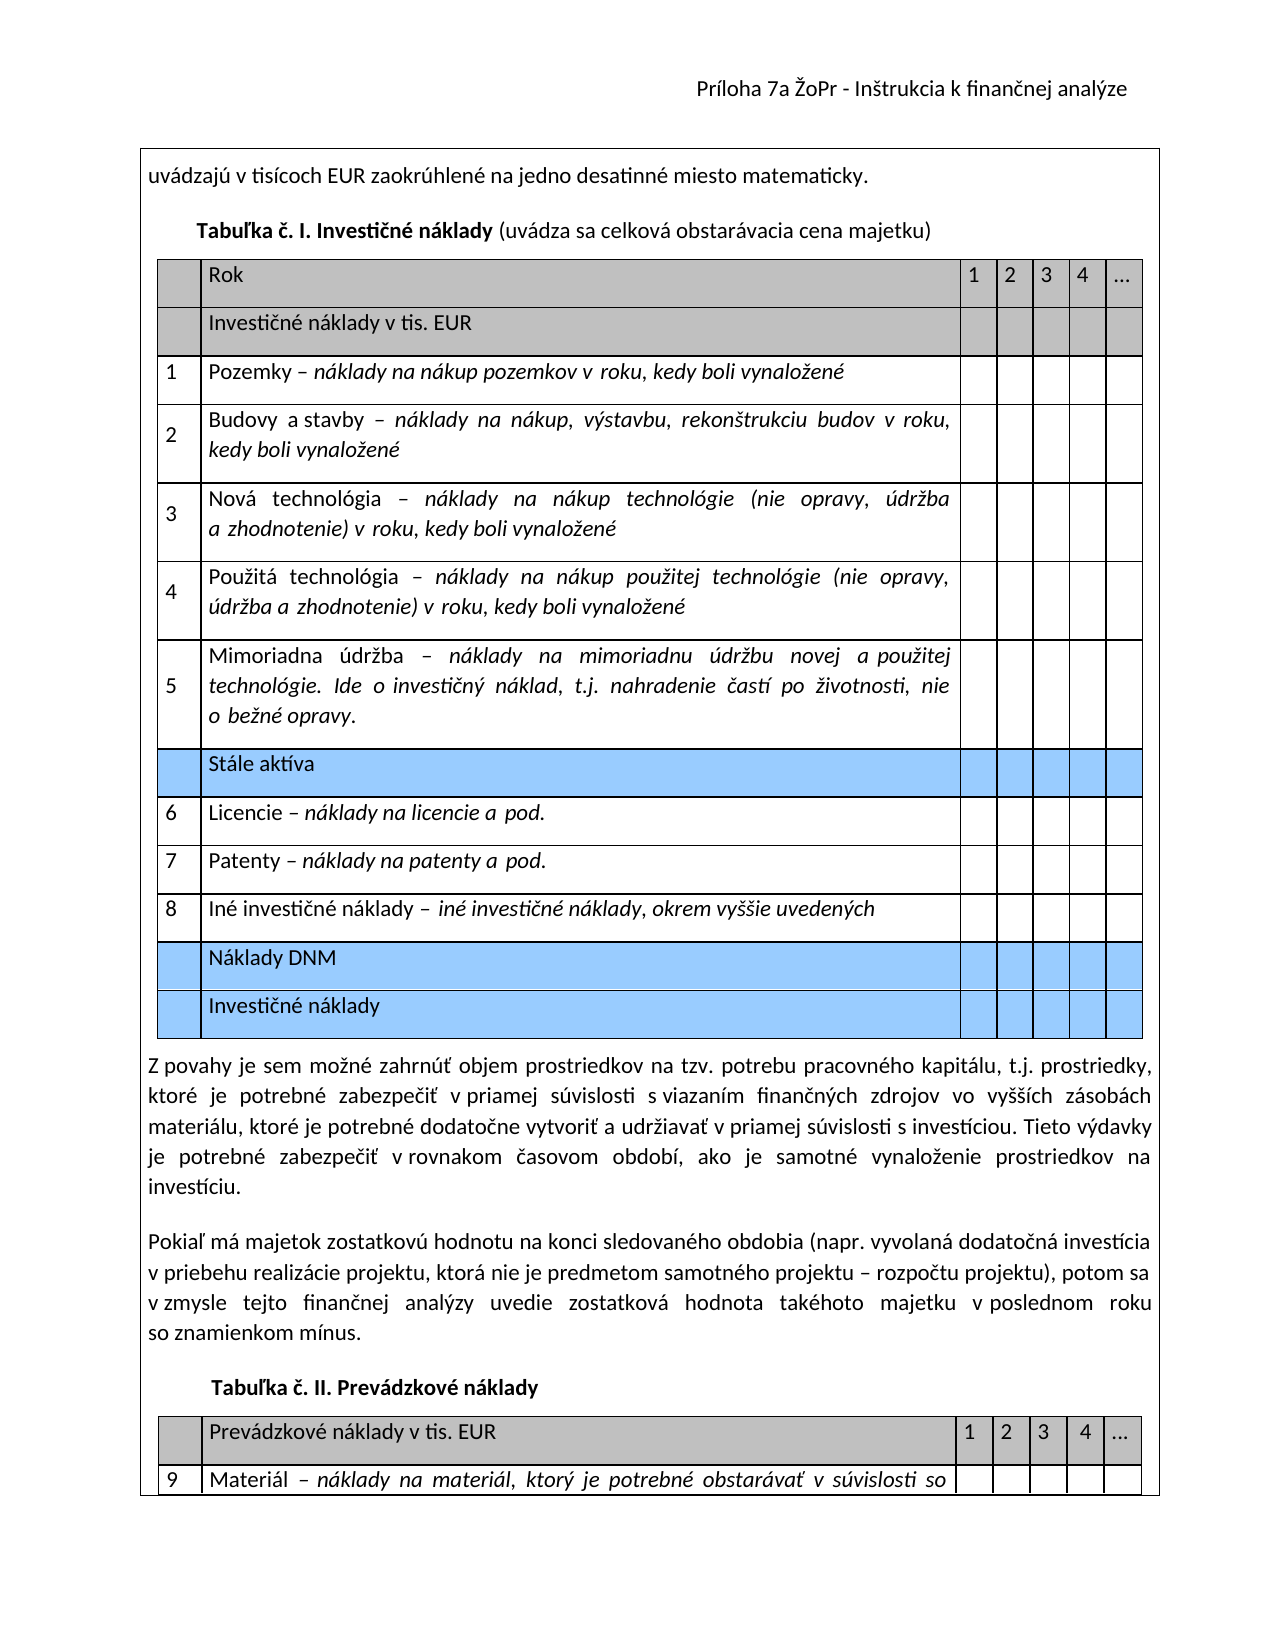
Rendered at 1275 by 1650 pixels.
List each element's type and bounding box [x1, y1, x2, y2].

table_cell [141, 149, 1159, 1495]
